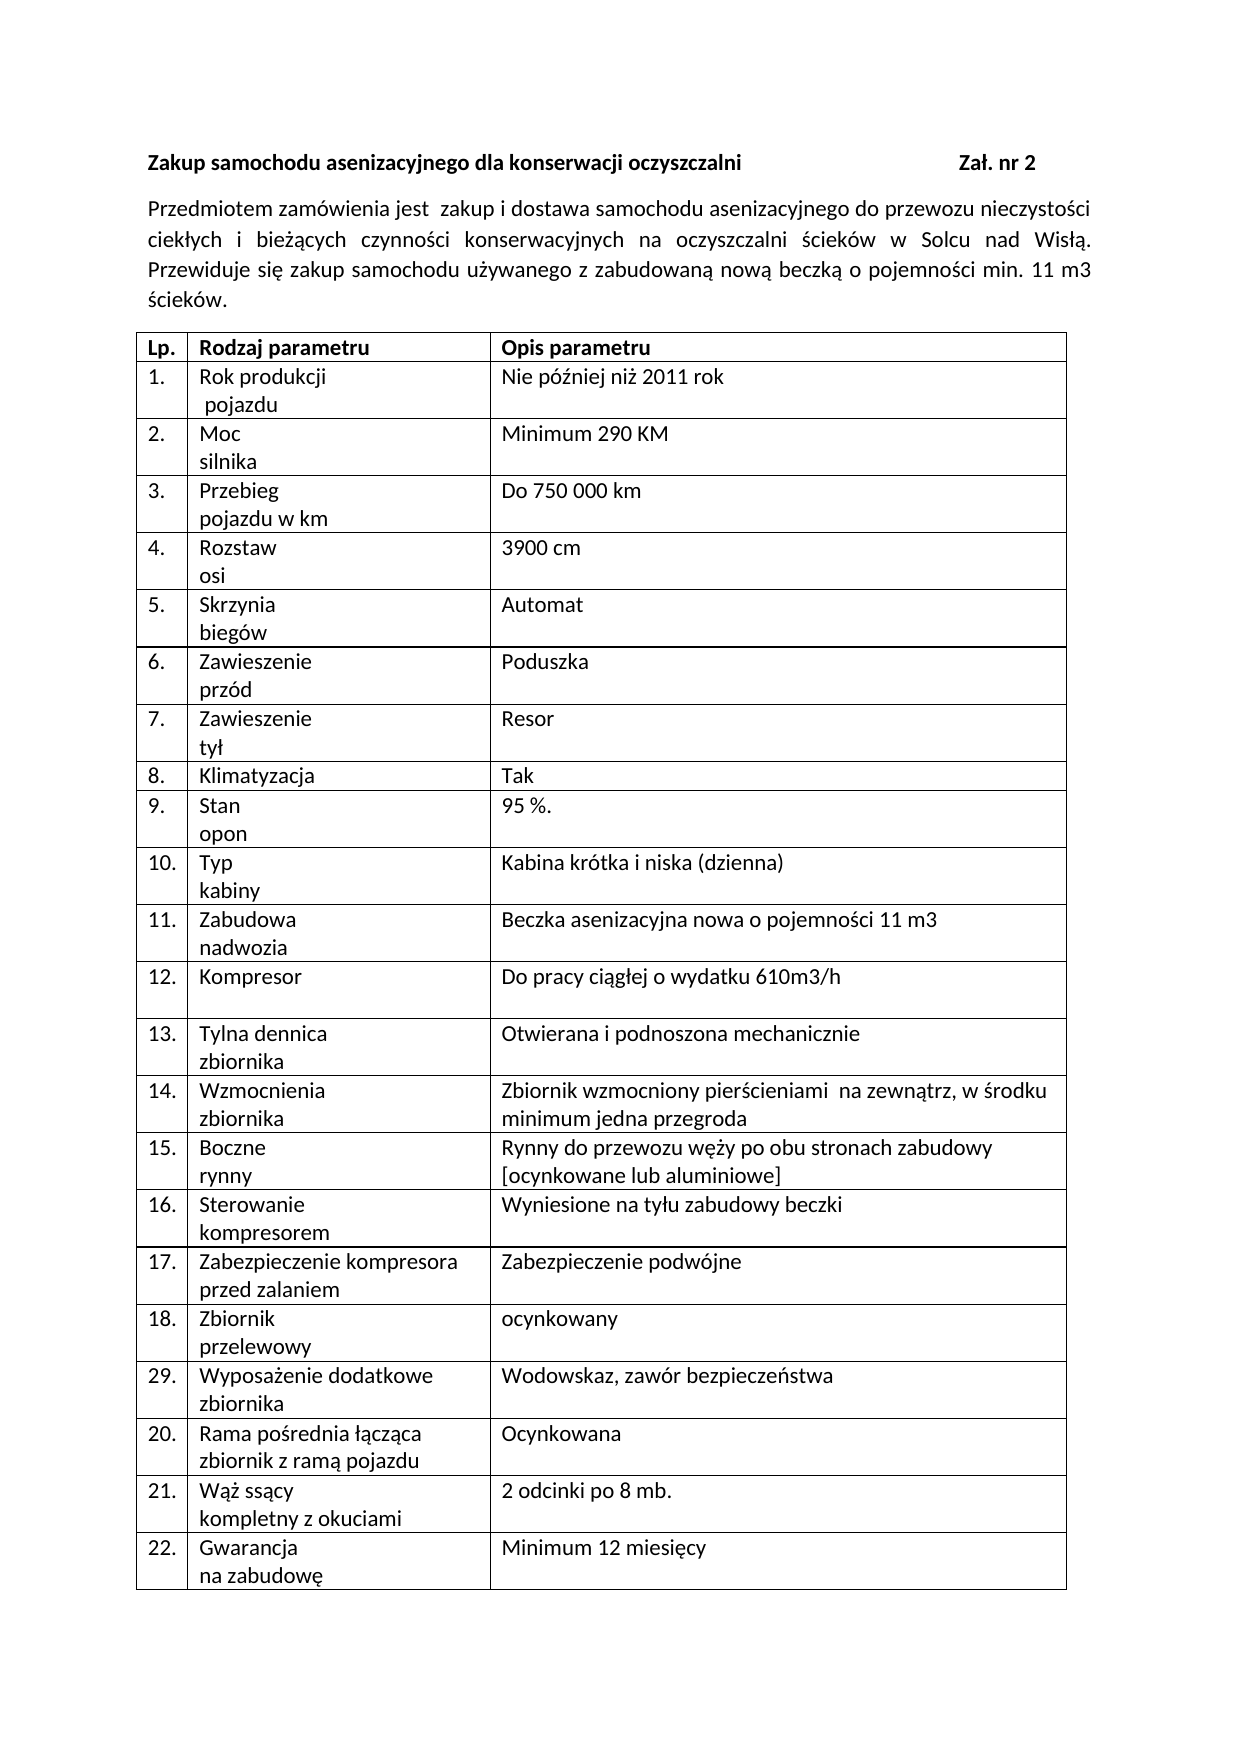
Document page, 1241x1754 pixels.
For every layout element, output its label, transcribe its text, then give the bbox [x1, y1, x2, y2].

table_cell Do pracy ciągłej o wydatku 610m3/h [491, 962, 1066, 1018]
table_cell Minimum 12 miesięcy [491, 1533, 1066, 1589]
table_cell Stan opon [188, 791, 490, 847]
table_cell Zabezpieczenie podwójne [491, 1248, 1066, 1303]
table_cell Zawieszenie przód [188, 648, 490, 703]
table_cell 22. [137, 1533, 187, 1589]
table_cell Minimum 290 KM [491, 419, 1066, 475]
table_cell Zabudowa nadwozia [188, 905, 490, 961]
table_cell Wyniesione na tyłu zabudowy beczki [491, 1190, 1066, 1246]
table_cell Automat [491, 590, 1066, 646]
table_cell 95 %. [491, 791, 1066, 847]
table_cell 18. [137, 1305, 187, 1361]
table_cell 20. [137, 1419, 187, 1475]
table_cell 3900 cm [491, 533, 1066, 589]
table_cell 21. [137, 1476, 187, 1532]
table_cell Poduszka [491, 648, 1066, 703]
table_cell Resor [491, 705, 1066, 761]
table_cell Wąż ssący kompletny z okuciami [188, 1476, 490, 1532]
table_cell Ocynkowana [491, 1419, 1066, 1475]
table_cell Beczka asenizacyjna nowa o pojemności 11 m3 [491, 905, 1066, 961]
table_cell 11. [137, 905, 187, 961]
table_cell Zbiornik przelewowy [188, 1305, 490, 1361]
table_cell 7. [137, 705, 187, 761]
table_cell 6. [137, 648, 187, 703]
table_cell 5. [137, 590, 187, 646]
table_cell Wzmocnienia zbiornika [188, 1076, 490, 1132]
table_cell 4. [137, 533, 187, 589]
text Przedmiotem zamówienia jest zakup i dostawa samochodu asenizacyjnego do przewozu nieczystości ciekłych i bieżących czynności konserwacyjnych na oczyszczalni ścieków w Solcu nad Wisłą. Przewiduje się zakup samochodu używanego z zabudowaną nową beczką o pojemności min. 11 m3 ścieków. [148, 194, 1093, 313]
table_cell 15. [137, 1133, 187, 1189]
table_cell Tylna dennica zbiornika [188, 1019, 490, 1075]
table_cell Rok produkcji pojazdu [188, 362, 490, 418]
table_cell Typ kabiny [188, 848, 490, 904]
table_cell 10. [137, 848, 187, 904]
table_header Lp. [137, 333, 187, 361]
table_cell Otwierana i podnoszona mechanicznie [491, 1019, 1066, 1075]
table_cell 9. [137, 791, 187, 847]
table_cell 29. [137, 1362, 187, 1418]
table_cell Zabezpieczenie kompresora przed zalaniem [188, 1248, 490, 1303]
table_cell 2 odcinki po 8 mb. [491, 1476, 1066, 1532]
table_cell Sterowanie kompresorem [188, 1190, 490, 1246]
table_cell Skrzynia biegów [188, 590, 490, 646]
table_cell Wyposażenie dodatkowe zbiornika [188, 1362, 490, 1418]
table_cell Kompresor [188, 962, 490, 1018]
table_cell 12. [137, 962, 187, 1018]
table_cell Kabina krótka i niska (dzienna) [491, 848, 1066, 904]
table_cell Moc silnika [188, 419, 490, 475]
table_cell 3. [137, 476, 187, 532]
table_cell 14. [137, 1076, 187, 1132]
text Zakup samochodu asenizacyjnego dla konserwacji oczyszczalni Zał. nr 2 [148, 148, 1093, 176]
table_cell Rama pośrednia łącząca zbiornik z ramą pojazdu [188, 1419, 490, 1475]
table_cell 2. [137, 419, 187, 475]
table_cell Przebieg pojazdu w km [188, 476, 490, 532]
table_cell Zawieszenie tył [188, 705, 490, 761]
table_cell Nie później niż 2011 rok [491, 362, 1066, 418]
table_cell Do 750 000 km [491, 476, 1066, 532]
table_cell Wodowskaz, zawór bezpieczeństwa [491, 1362, 1066, 1418]
table_cell 16. [137, 1190, 187, 1246]
table_header Opis parametru [491, 333, 1066, 361]
table_cell Boczne rynny [188, 1133, 490, 1189]
table_cell 17. [137, 1248, 187, 1303]
table_cell 1. [137, 362, 187, 418]
table_cell ocynkowany [491, 1305, 1066, 1361]
table_cell Tak [491, 762, 1066, 790]
table_cell 8. [137, 762, 187, 790]
table_header Rodzaj parametru [188, 333, 490, 361]
table_cell Gwarancja na zabudowę [188, 1533, 490, 1589]
table_cell Klimatyzacja [188, 762, 490, 790]
table_cell Rozstaw osi [188, 533, 490, 589]
table_cell Rynny do przewozu węży po obu stronach zabudowy [ocynkowane lub aluminiowe] [491, 1133, 1066, 1189]
table_cell 13. [137, 1019, 187, 1075]
table_cell Zbiornik wzmocniony pierścieniami na zewnątrz, w środku minimum jedna przegroda [491, 1076, 1066, 1132]
